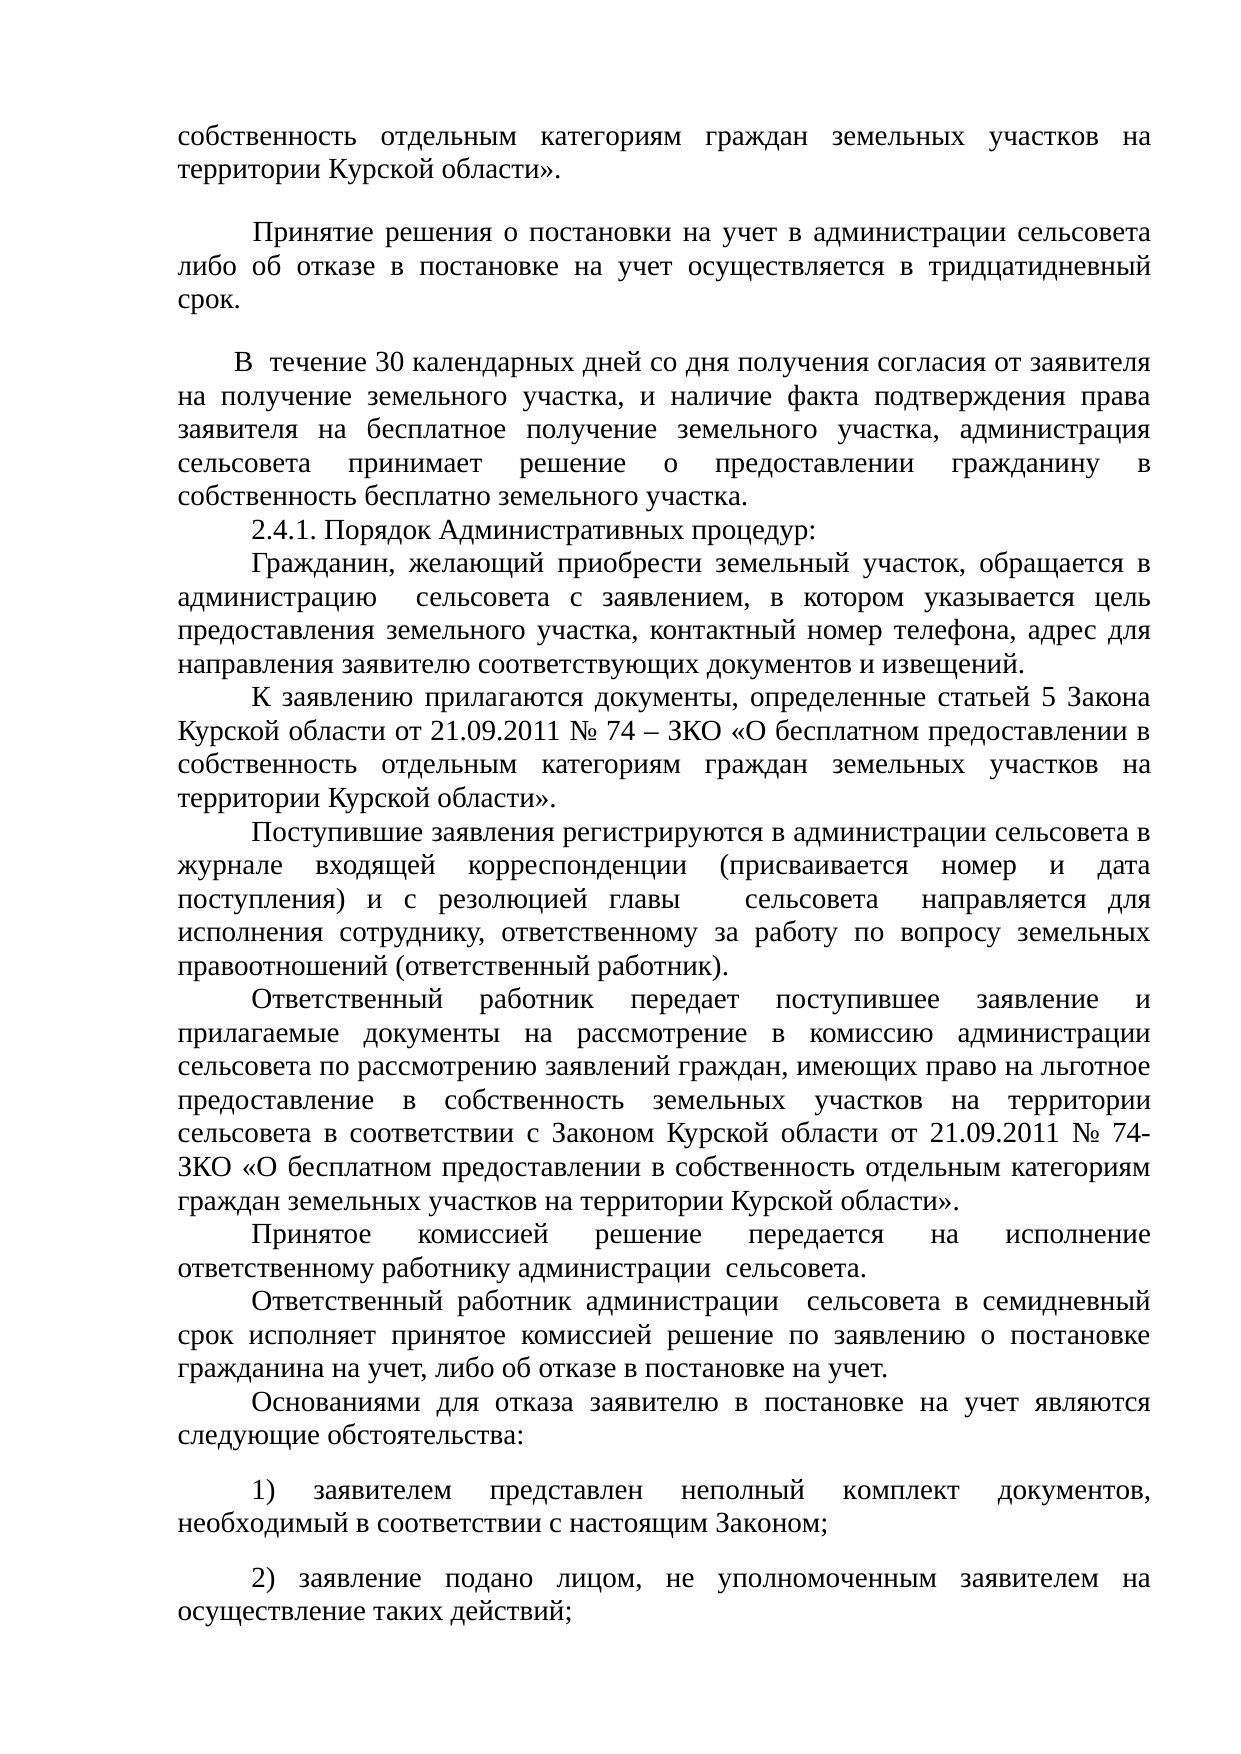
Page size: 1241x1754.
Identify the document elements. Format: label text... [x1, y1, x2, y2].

text 2) заявление подано лицом, не уполномоченным заявителем на осуществление таких действий; [177, 1560, 1152, 1627]
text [177, 118, 1152, 185]
text Гражданин, желающий приобрести земельный участок, обращается в администрацию сельсовета с заявлением, в котором указывается цель предоставления земельного участка, контактный номер телефона, адрес для направления заявителю соответствующих документов и извещений. [177, 545, 1152, 679]
text Ответственный работник администрации сельсовета в семидневный срок исполняет принятое комиссией решение по заявлению о постановке гражданина на учет, либо об отказе в постановке на учет. [177, 1283, 1152, 1384]
text Основаниями для отказа заявителю в постановке на учет являются следующие обстоятельства: [177, 1384, 1152, 1451]
text Принятое комиссией решение передается на исполнение ответственному работнику администрации сельсовета. [177, 1216, 1152, 1283]
text Ответственный работник передает поступившее заявление и прилагаемые документы на рассмотрение в комиссию администрации сельсовета по рассмотрению заявлений граждан, имеющих право на льготное предоставление в собственность земельных участков на территории сельсовета в соответствии с Законом Курской области от 21.09.2011 № 74-ЗКО «О бесплатном предоставлении в собственность отдельным категориям граждан земельных участков на территории Курской области». [177, 981, 1152, 1216]
text Принятие решения о постановки на учет в администрации сельсовета либо об отказе в постановке на учет осуществляется в тридцатидневный срок. [177, 214, 1152, 315]
text К заявлению прилагаются документы, определенные статьей 5 Закона Курской области от 21.09.2011 № 74 – ЗКО «О бесплатном предоставлении в собственность отдельным категориям граждан земельных участков на территории Курской области». [177, 679, 1152, 814]
text 1) заявителем представлен неполный комплект документов, необходимый в соответствии с настоящим Законом; [177, 1472, 1152, 1539]
text Поступившие заявления регистрируются в администрации сельсовета в журнале входящей корреспонденции (присваивается номер и дата поступления) и с резолюцией главы сельсовета направляется для исполнения сотруднику, ответственному за работу по вопросу земельных правоотношений (ответственный работник). [177, 814, 1152, 981]
text 2.4.1. Порядок Административных процедур: [177, 512, 1152, 545]
text В течение 30 календарных дней со дня получения согласия от заявителя на получение земельного участка, и наличие факта подтверждения права заявителя на бесплатное получение земельного участка, администрация сельсовета принимает решение о предоставлении гражданину в собственность бесплатно земельного участка. [177, 344, 1152, 512]
